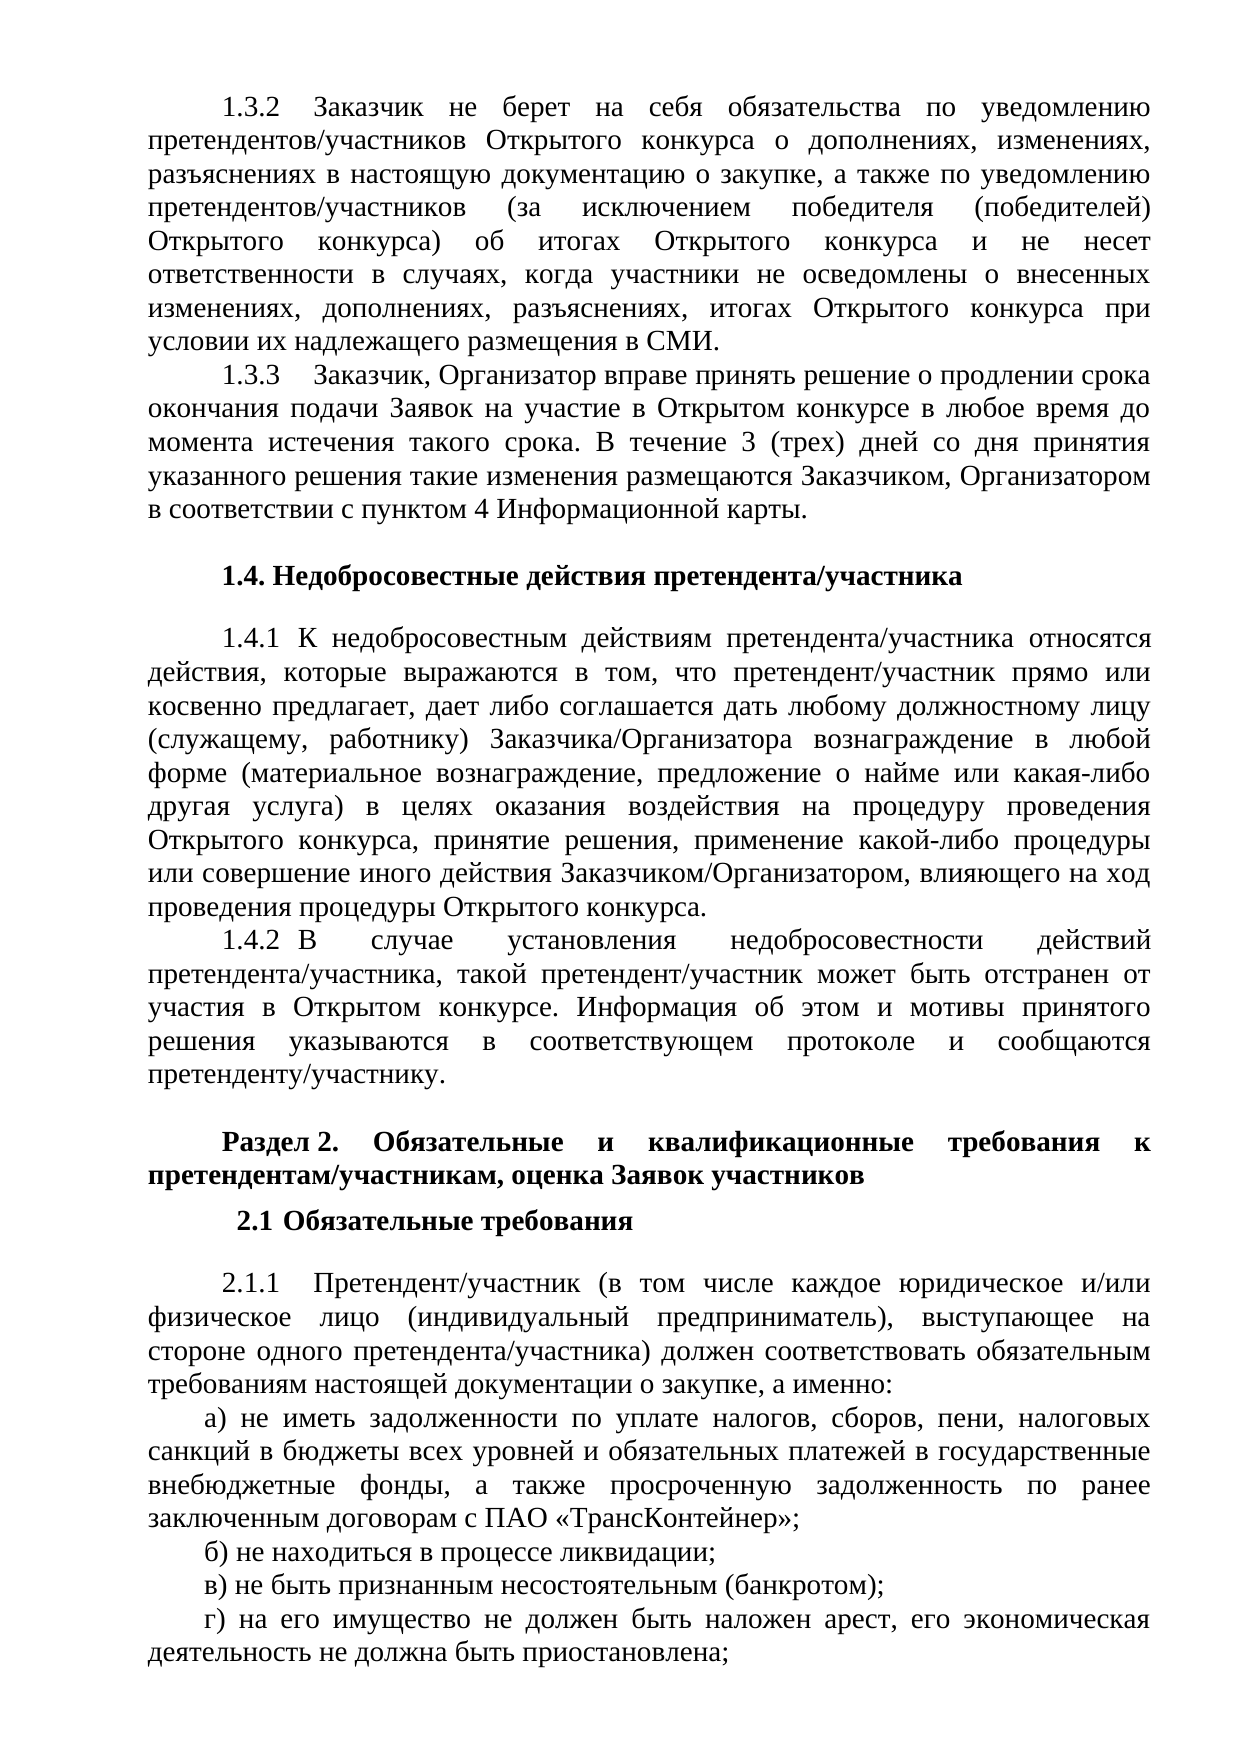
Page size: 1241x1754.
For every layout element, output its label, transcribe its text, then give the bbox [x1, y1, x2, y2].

subtitle Обязательные требования [236, 1203, 1152, 1237]
text г) на его имущество не должен быть наложен арест, его экономическая деятельность не должна быть приостановлена; [148, 1601, 1152, 1668]
text б) не находиться в процессе ликвидации; [148, 1534, 1152, 1567]
list Претендент/участник (в том числе каждое юридическое и/или физическое лицо (индивидуальный предприниматель), выступающее на стороне одного претендента/участника) должен соответствовать обязательным требованиям настоящей документации о закупке, а именно: [148, 1266, 1152, 1400]
text а) не иметь задолженности по уплате налогов, сборов, пени, налоговых санкций в бюджеты всех уровней и обязательных платежей в государственные внебюджетные фонды, а также просроченную задолженность по ранее заключенным договорам с ПАО «ТрансКонтейнер»; [148, 1400, 1152, 1534]
text в) не быть признанным несостоятельным (банкротом); [148, 1567, 1152, 1601]
list К недобросовестным действиям претендента/участника относятся действия, которые выражаются в том, что претендент/участник прямо или косвенно предлагает, дает либо соглашается дать любому должностному лицу (служащему, работнику) Заказчика/Организатора вознаграждение в любой форме (материальное вознаграждение, предложение о найме или какая-либо другая услуга) в целях оказания воздействия на процедуру проведения Открытого конкурса, принятие решения, применение какой-либо процедуры или совершение иного действия Заказчиком/Организатором, влияющего на ход проведения процедуры Открытого конкурса. [148, 621, 1152, 922]
list Заказчик не берет на себя обязательства по уведомлению претендентов/участников Открытого конкурса о дополнениях, изменениях, разъяснениях в настоящую документацию о закупке, а также по уведомлению претендентов/участников (за исключением победителя (победителей) Открытого конкурса) об итогах Открытого конкурса и не несет ответственности в случаях, когда участники не осведомлены о внесенных изменениях, дополнениях, разъяснениях, итогах Открытого конкурса при условии их надлежащего размещения в СМИ. [148, 89, 1152, 357]
text Раздел 2. Обязательные и квалификационные требования к претендентам/участникам, оценка Заявок участников [148, 1124, 1152, 1191]
list Заказчик, Организатор вправе принять решение о продлении срока окончания подачи Заявок на участие в Открытом конкурсе в любое время до момента истечения такого срока. В течение 3 (трех) дней со дня принятия указанного решения такие изменения размещаются Заказчиком, Организатором в соответствии с пунктом 4 Информационной карты. [148, 357, 1152, 525]
list В случае установления недобросовестности действий претендента/участника, такой претендент/участник может быть отстранен от участия в Открытом конкурсе. Информация об этом и мотивы принятого решения указываются в соответствующем протоколе и сообщаются претенденту/участнику. [148, 922, 1152, 1090]
subtitle 1.4. Недобросовестные действия претендента/участника [208, 558, 1152, 592]
